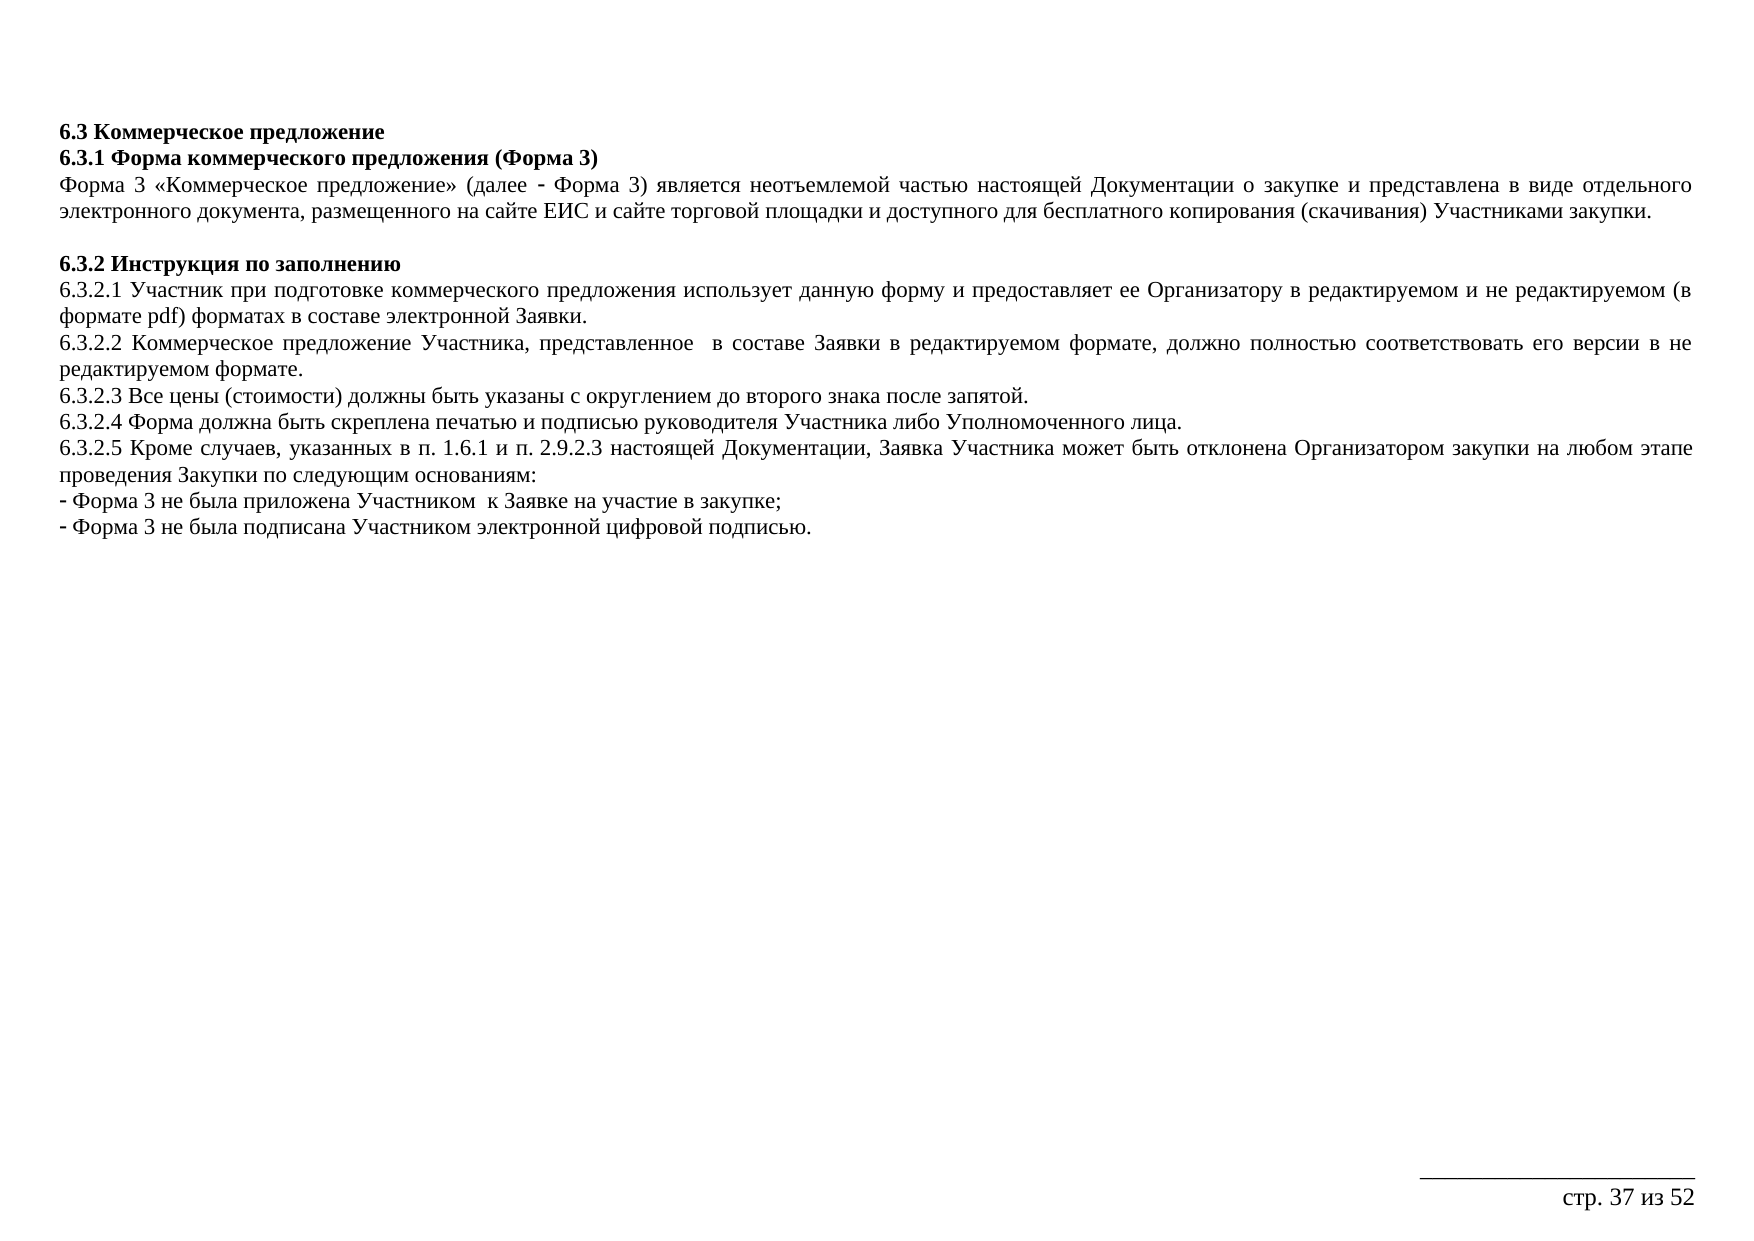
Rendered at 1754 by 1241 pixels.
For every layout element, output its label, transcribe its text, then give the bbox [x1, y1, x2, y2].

text Форма 3 «Коммерческое предложение» (далее Форма 3) является неотъемлемой частью настоящей Документации о закупке и представлена в виде отдельного электронного документа, размещенного на сайте ЕИС и сайте торговой площадки и доступного для бесплатного копирования (скачивания) Участниками закупки. [59, 171, 1695, 223]
text 6.3.2.3 Все цены (стоимости) должны быть указаны с округлением до второго знака после запятой. [59, 382, 1695, 408]
text Форма 3 не была приложена Участником к Заявке на участие в закупке; [59, 487, 1695, 513]
text 6.3.2.1 Участник при подготовке коммерческого предложения использует данную форму и предоставляет ее Организатору в редактируемом и не редактируемом (в формате pdf) форматах в составе электронной Заявки. [59, 276, 1695, 329]
text 6.3.2.4 Форма должна быть скреплена печатью и подписью руководителя Участника либо Уполномоченного лица. [59, 408, 1695, 434]
text 6.3.2.2 Коммерческое предложение Участника, представленное в составе Заявки в редактируемом формате, должно полностью соответствовать его версии в не редактируемом формате. [59, 329, 1695, 382]
text 6.3.2 Инструкция по заполнению [59, 250, 1695, 276]
text 6.3.1 Форма коммерческого предложения (Форма 3) [59, 144, 1695, 171]
text 6.3 Коммерческое предложение [59, 118, 1695, 144]
text 6.3.2.5 Кроме случаев, указанных в п. 1.6.1 и п. 2.9.2.3 настоящей Документации, Заявка Участника может быть отклонена Организатором закупки на любом этапе проведения Закупки по следующим основаниям: [59, 434, 1695, 487]
text Форма 3 не была подписана Участником электронной цифровой подписью. [59, 513, 1695, 540]
